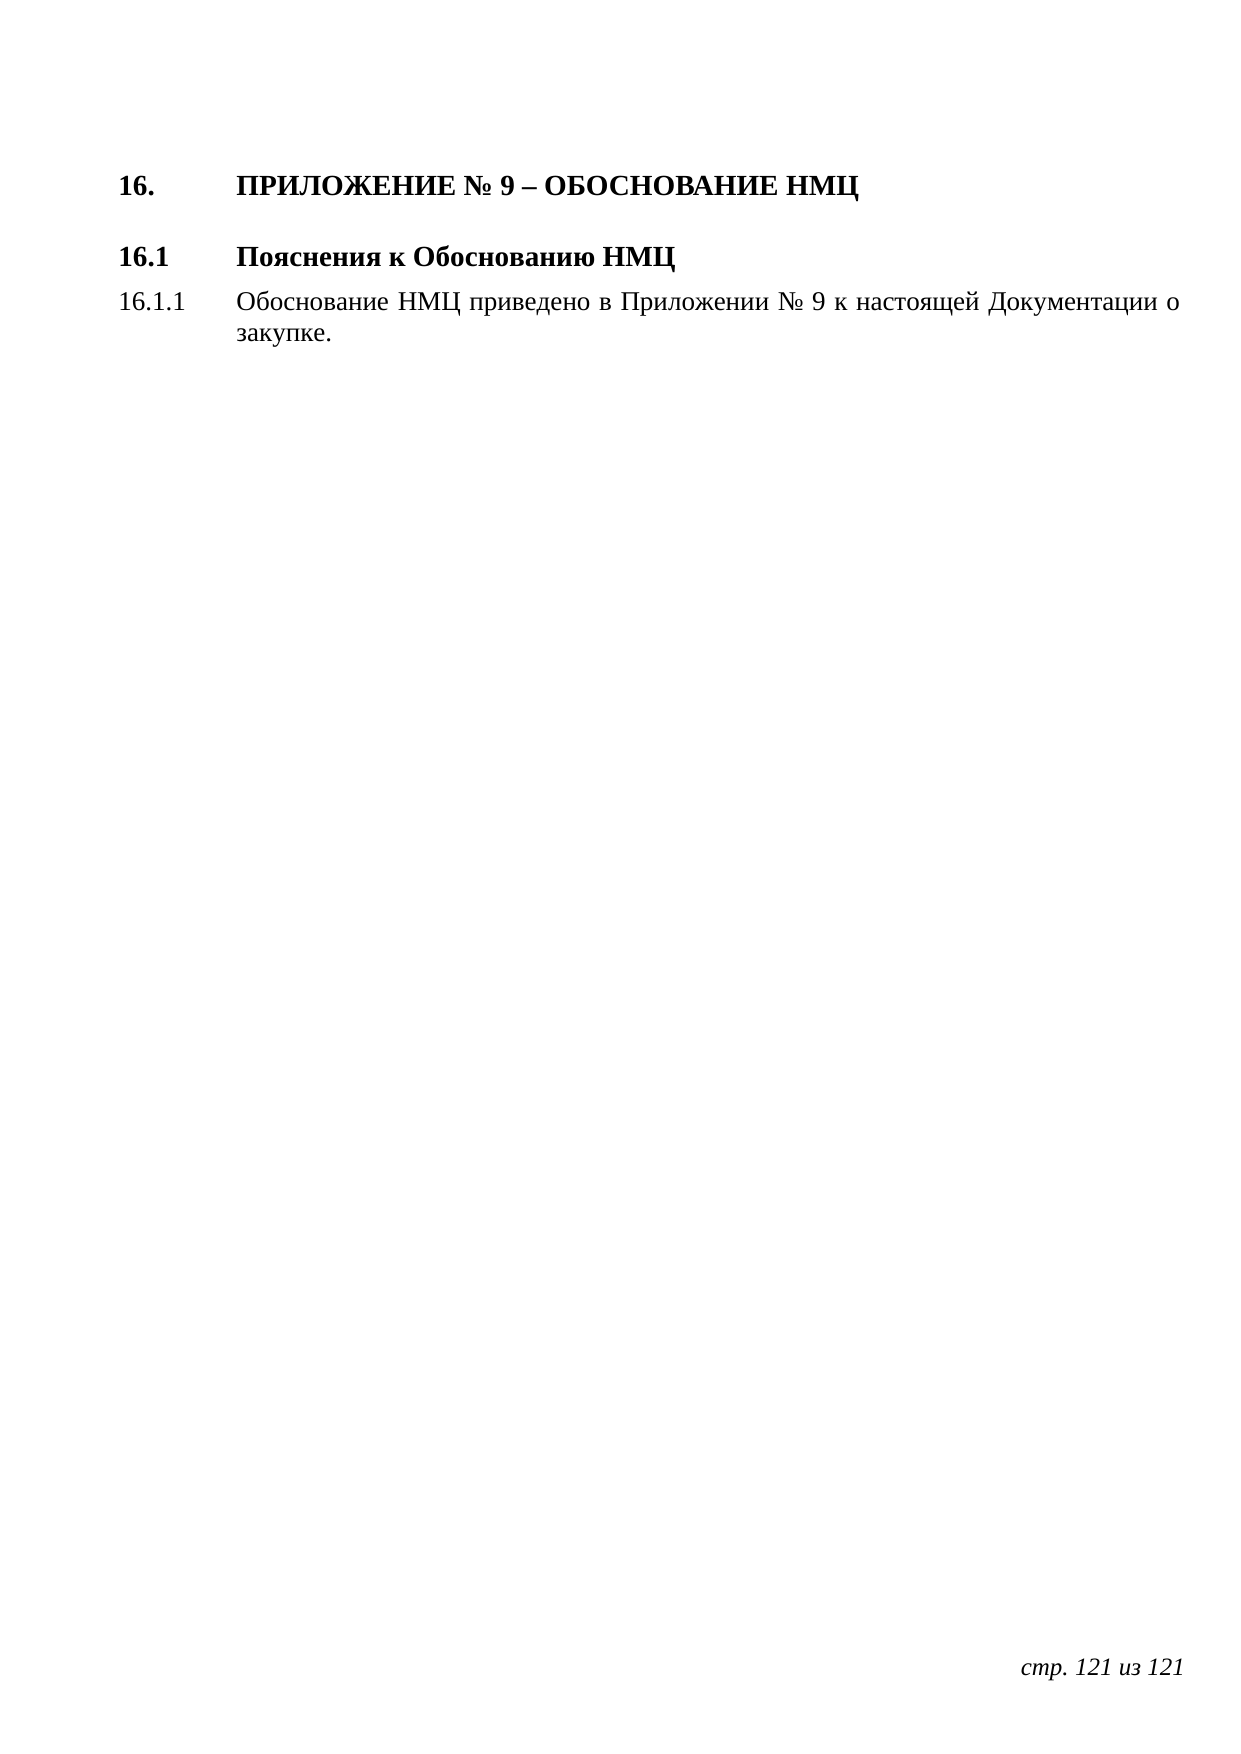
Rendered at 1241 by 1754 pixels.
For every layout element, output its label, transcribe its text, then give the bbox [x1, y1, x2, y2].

subtitle Пояснения к Обоснованию НМЦ [118, 239, 1181, 273]
list Обоснование НМЦ приведено в Приложении № 9 к настоящей Документации о закупке. [118, 285, 1181, 347]
subtitle ПРИЛОЖЕНИЕ № 9 – Обоснование НМЦ [118, 168, 1181, 202]
